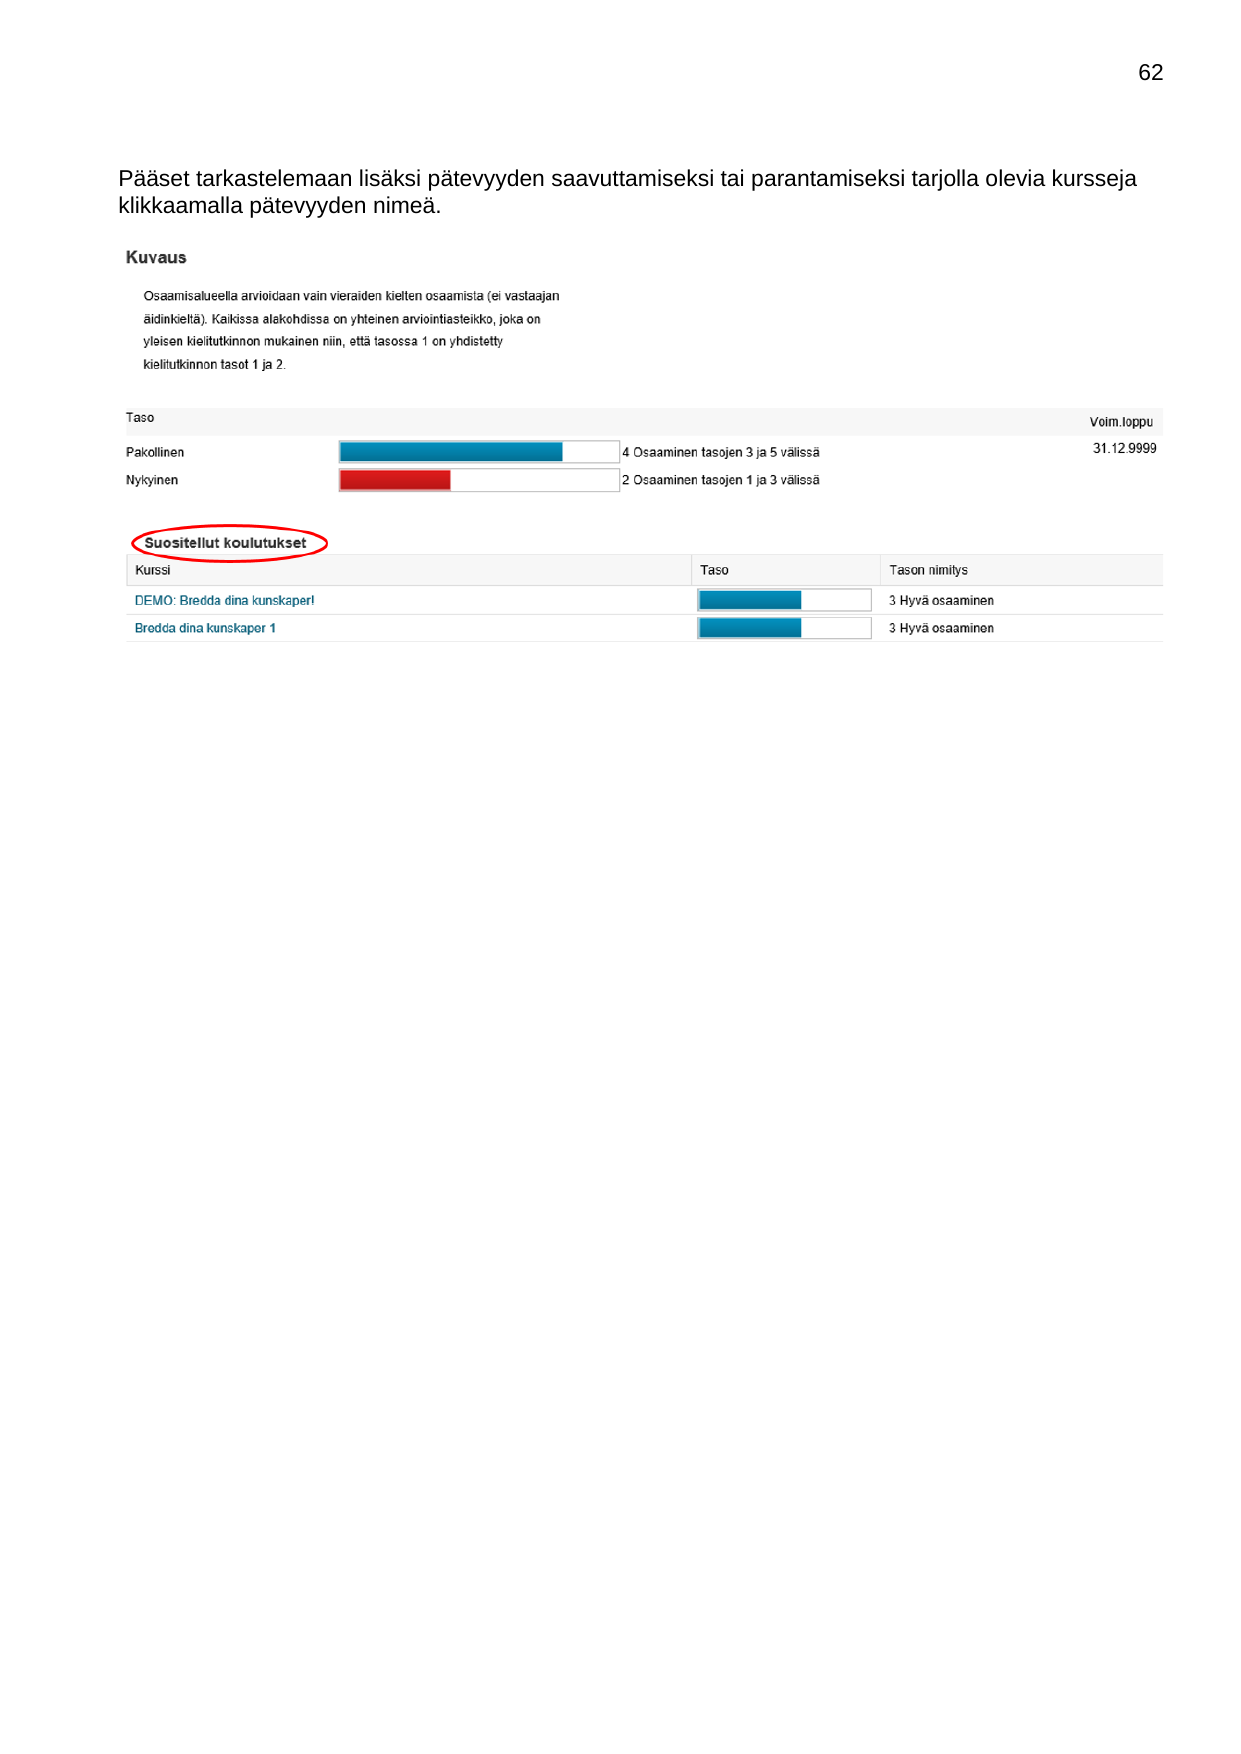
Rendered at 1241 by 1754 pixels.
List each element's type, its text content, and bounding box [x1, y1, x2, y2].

text Pääset tarkastelemaan lisäksi pätevyyden saavuttamiseksi tai parantamiseksi tarjolla olevia kursseja klikkaamalla pätevyyden nimeä. [118, 165, 1163, 218]
picture [118, 244, 1164, 642]
